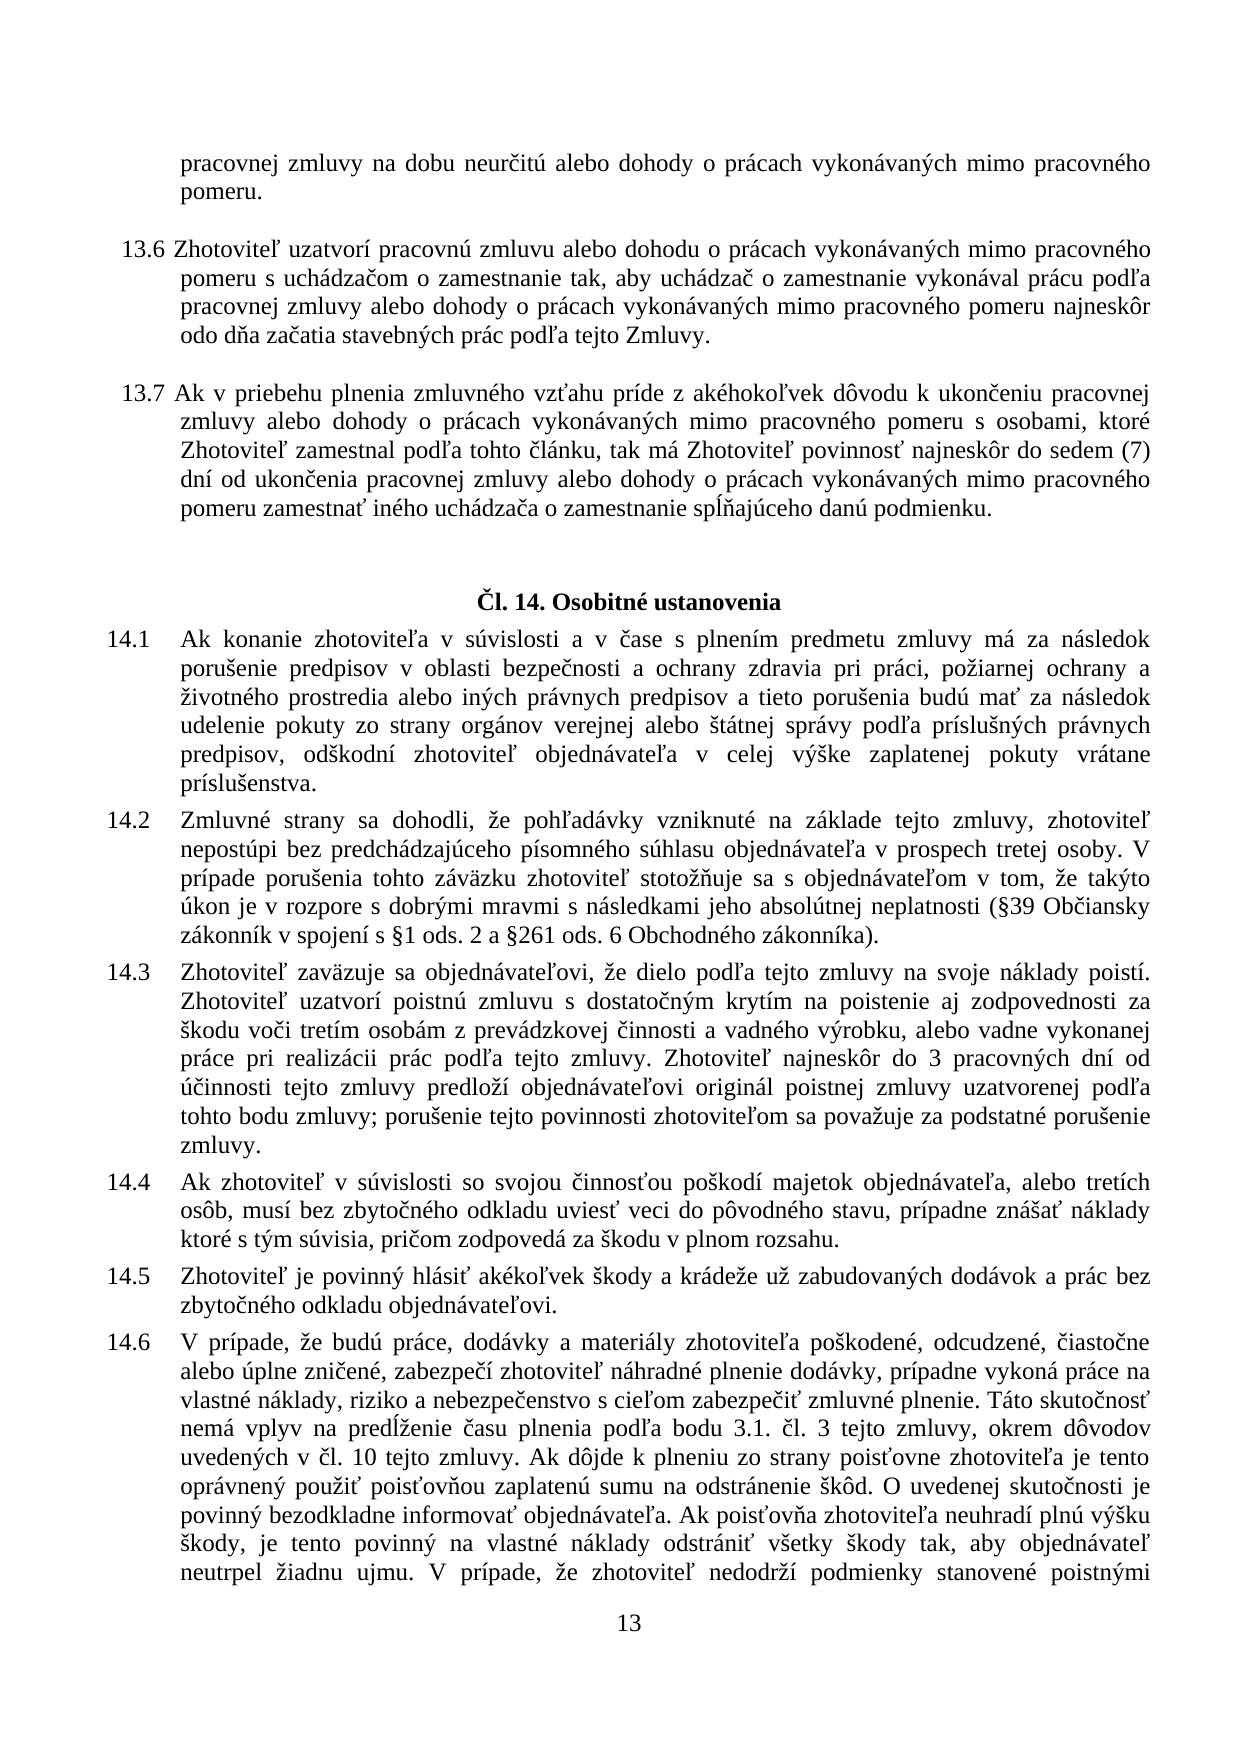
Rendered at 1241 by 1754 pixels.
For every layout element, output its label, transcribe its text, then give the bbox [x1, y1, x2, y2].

text 13.7 Ak v priebehu plnenia zmluvného vzťahu príde z akéhokoľvek dôvodu k ukončeniu pracovnej zmluvy alebo dohody o prácach vykonávaných mimo pracovného pomeru s osobami, ktoré Zhotoviteľ zamestnal podľa tohto článku, tak má Zhotoviteľ povinnosť najneskôr do sedem (7) dní od ukončenia pracovnej zmluvy alebo dohody o prácach vykonávaných mimo pracovného pomeru zamestnať iného uchádzača o zamestnanie spĺňajúceho danú podmienku. [121, 378, 1152, 521]
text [106, 1327, 1152, 1586]
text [121, 148, 1152, 205]
text 14.3 Zhotoviteľ zaväzuje sa objednávateľovi, že dielo podľa tejto zmluvy na svoje náklady poistí. Zhotoviteľ uzatvorí poistnú zmluvu s dostatočným krytím na poistenie aj zodpovednosti za škodu voči tretím osobám z prevádzkovej činnosti a vadného výrobku, alebo vadne vykonanej práce pri realizácii prác podľa tejto zmluvy. Zhotoviteľ najneskôr do 3 pracovných dní od účinnosti tejto zmluvy predloží objednávateľovi originál poistnej zmluvy uzatvorenej podľa tohto bodu zmluvy; porušenie tejto povinnosti zhotoviteľom sa považuje za podstatné porušenie zmluvy. [106, 957, 1152, 1158]
text Čl. 14. Osobitné ustanovenia [106, 587, 1152, 616]
text 14.4 Ak zhotoviteľ v súvislosti so svojou činnosťou poškodí majetok objednávateľa, alebo tretích osôb, musí bez zbytočného odkladu uviesť veci do pôvodného stavu, prípadne znášať náklady ktoré s tým súvisia, pričom zodpovedá za škodu v plnom rozsahu. [106, 1167, 1152, 1253]
text 13.6 Zhotoviteľ uzatvorí pracovnú zmluvu alebo dohodu o prácach vykonávaných mimo pracovného pomeru s uchádzačom o zamestnanie tak, aby uchádzač o zamestnanie vykonával prácu podľa pracovnej zmluvy alebo dohody o prácach vykonávaných mimo pracovného pomeru najneskôr odo dňa začatia stavebných prác podľa tejto Zmluvy. [121, 234, 1152, 349]
text 14.1 Ak konanie zhotoviteľa v súvislosti a v čase s plnením predmetu zmluvy má za následok porušenie predpisov v oblasti bezpečnosti a ochrany zdravia pri práci, požiarnej ochrany a životného prostredia alebo iných právnych predpisov a tieto porušenia budú mať za následok udelenie pokuty zo strany orgánov verejnej alebo štátnej správy podľa príslušných právnych predpisov, odškodní zhotoviteľ objednávateľa v celej výške zaplatenej pokuty vrátane príslušenstva. [106, 624, 1152, 797]
text 14.5 Zhotoviteľ je povinný hlásiť akékoľvek škody a krádeže už zabudovaných dodávok a prác bez zbytočného odkladu objednávateľovi. [106, 1261, 1152, 1319]
text 14.2 Zmluvné strany sa dohodli, že pohľadávky vzniknuté na základe tejto zmluvy, zhotoviteľ nepostúpi bez predchádzajúceho písomného súhlasu objednávateľa v prospech tretej osoby. V prípade porušenia tohto záväzku zhotoviteľ stotožňuje sa s objednávateľom v tom, že takýto úkon je v rozpore s dobrými mravmi s následkami jeho absolútnej neplatnosti (§39 Občiansky zákonník v spojení s §1 ods. 2 a §261 ods. 6 Obchodného zákonníka). [106, 805, 1152, 949]
